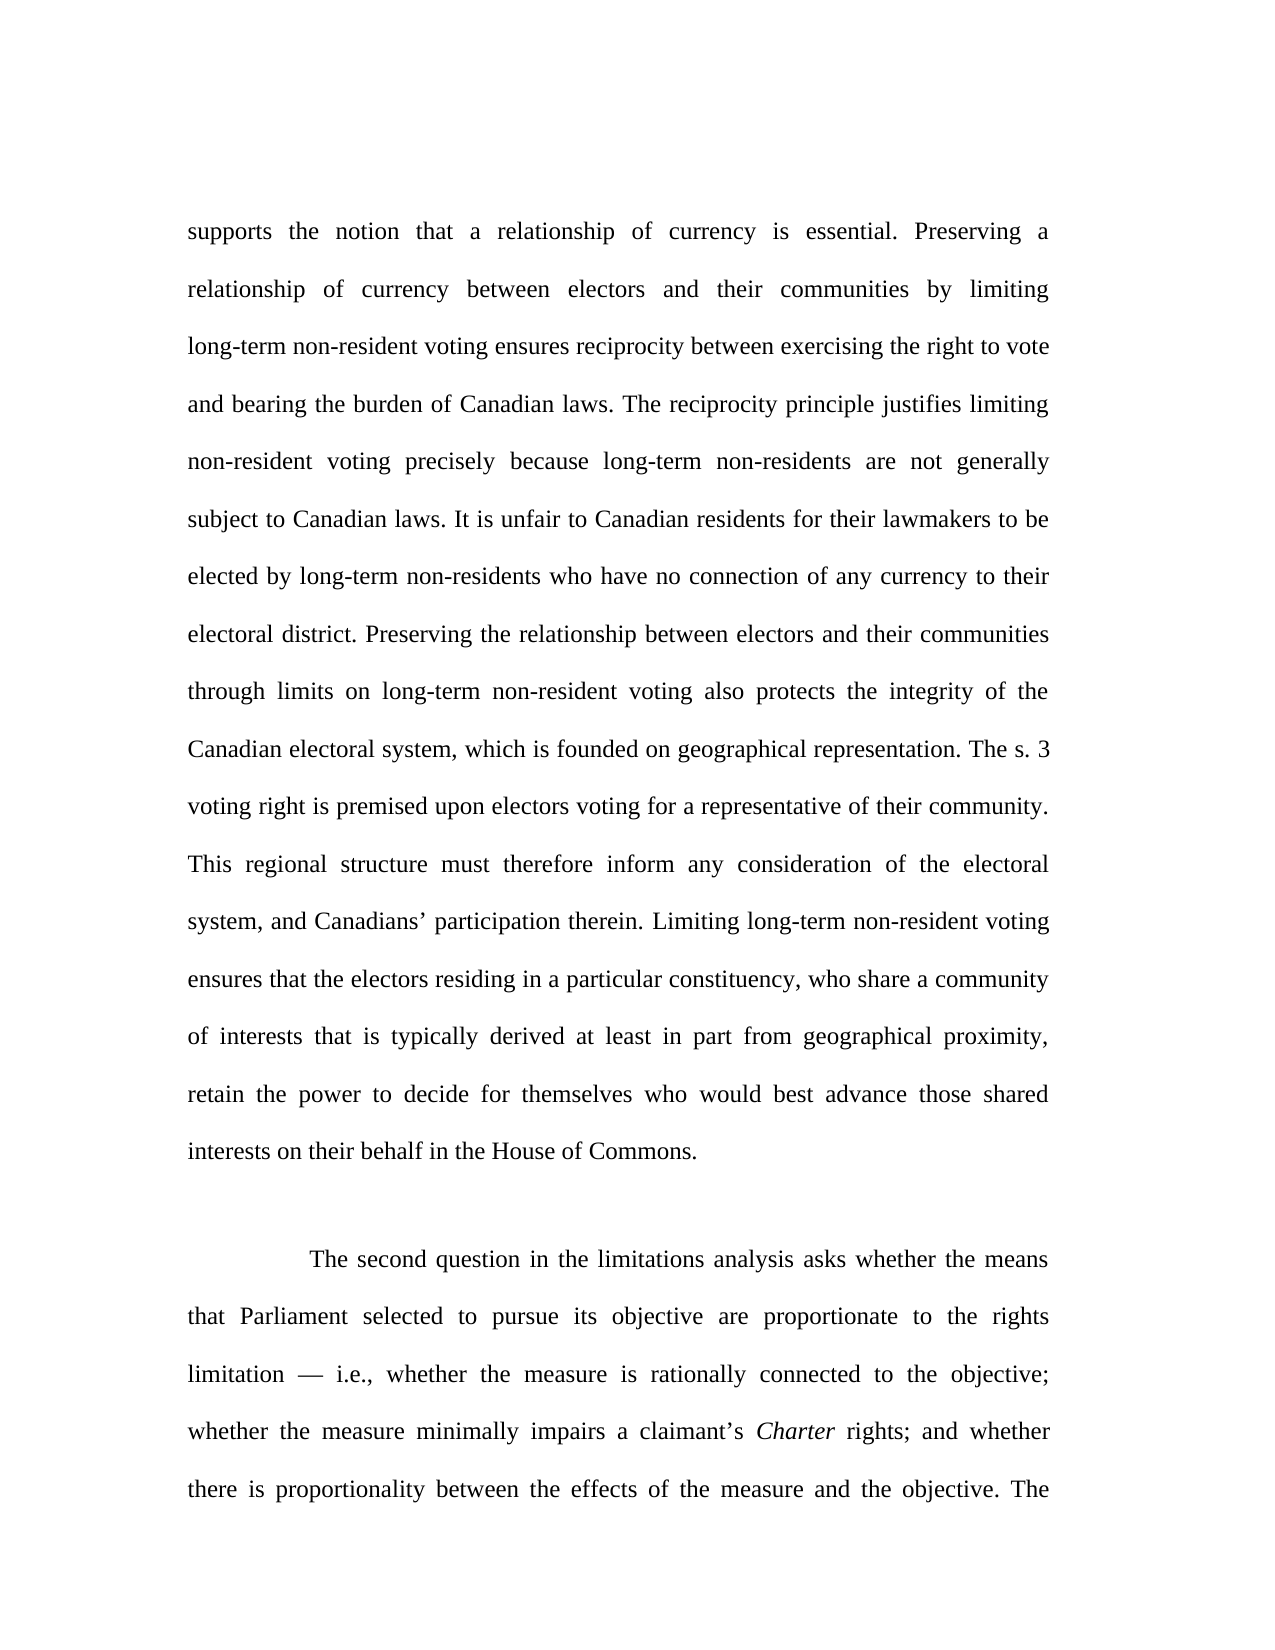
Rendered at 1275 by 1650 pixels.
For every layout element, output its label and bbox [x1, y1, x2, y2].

text [187, 216, 1050, 1165]
text [187, 1244, 1050, 1503]
